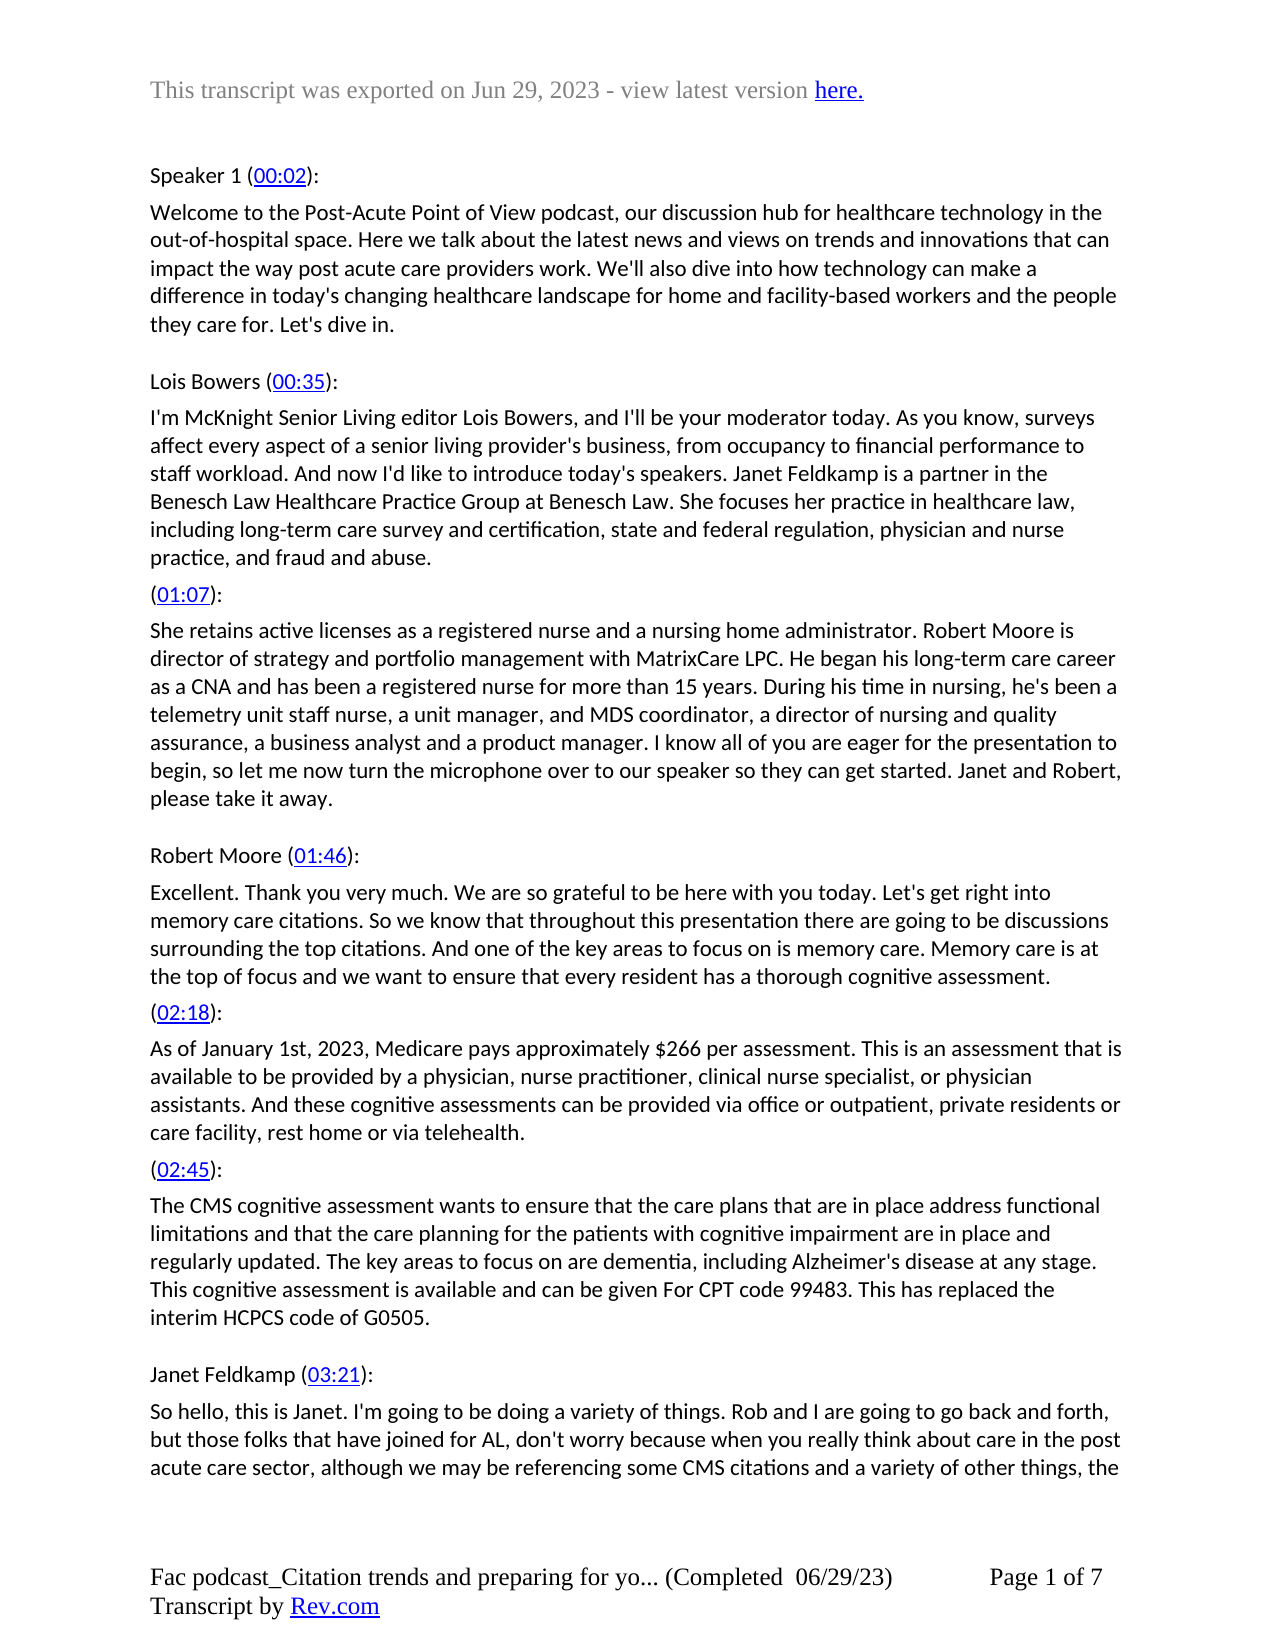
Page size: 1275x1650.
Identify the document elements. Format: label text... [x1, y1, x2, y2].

text She retains active licenses as a registered nurse and a nursing home administrator. Robert Moore is director of strategy and portfolio management with MatrixCare LPC. He began his long-term care career as a CNA and has been a registered nurse for more than 15 years. During his time in nursing, he's been a telemetry unit staff nurse, a unit manager, and MDS coordinator, a director of nursing and quality assurance, a business analyst and a product manager. I know all of you are eager for the presentation to begin, so let me now turn the microphone over to our speaker so they can get started. Janet and Robert, please take it away. [150, 616, 1125, 812]
text Excellent. Thank you very much. We are so grateful to be here with you today. Let's get right into memory care citations. So we know that throughout this presentation there are going to be discussions surrounding the top citations. And one of the key areas to focus on is memory care. Memory care is at the top of focus and we want to ensure that every resident has a thorough cognitive assessment. [150, 878, 1125, 990]
text (02:18): [150, 998, 1125, 1026]
text Welcome to the Post-Acute Point of View podcast, our discussion hub for healthcare technology in the out-of-hospital space. Here we talk about the latest news and views on trends and innovations that can impact the way post acute care providers work. We'll also dive into how technology can make a difference in today's changing healthcare landscape for home and facility-based workers and the people they care for. Let's dive in. [150, 198, 1125, 338]
text (01:07): [150, 580, 1125, 608]
text The CMS cognitive assessment wants to ensure that the care plans that are in place address functional limitations and that the care planning for the patients with cognitive impairment are in place and regularly updated. The key areas to focus on are dementia, including Alzheimer's disease at any stage. This cognitive assessment is available and can be given For CPT code 99483. This has replaced the interim HCPCS code of G0505. [150, 1191, 1125, 1331]
text As of January 1st, 2023, Medicare pays approximately $266 per assessment. This is an assessment that is available to be provided by a physician, nurse practitioner, clinical nurse specialist, or physician assistants. And these cognitive assessments can be provided via office or outpatient, private residents or care facility, rest home or via telehealth. [150, 1034, 1125, 1147]
text Speaker 1 (00:02): [150, 161, 1125, 189]
text Janet Feldkamp (03:21): [150, 1361, 1125, 1388]
text Robert Moore (01:46): [150, 841, 1125, 869]
text Lois Bowers (00:35): [150, 367, 1125, 395]
text (02:45): [150, 1155, 1125, 1183]
text I'm McKnight Senior Living editor Lois Bowers, and I'll be your moderator today. As you know, surveys affect every aspect of a senior living provider's business, from occupancy to financial performance to staff workload. And now I'd like to introduce today's speakers. Janet Feldkamp is a partner in the Benesch Law Healthcare Practice Group at Benesch Law. She focuses her practice in healthcare law, including long-term care survey and certification, state and federal regulation, physician and nurse practice, and fraud and abuse. [150, 403, 1125, 571]
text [150, 1397, 1125, 1481]
